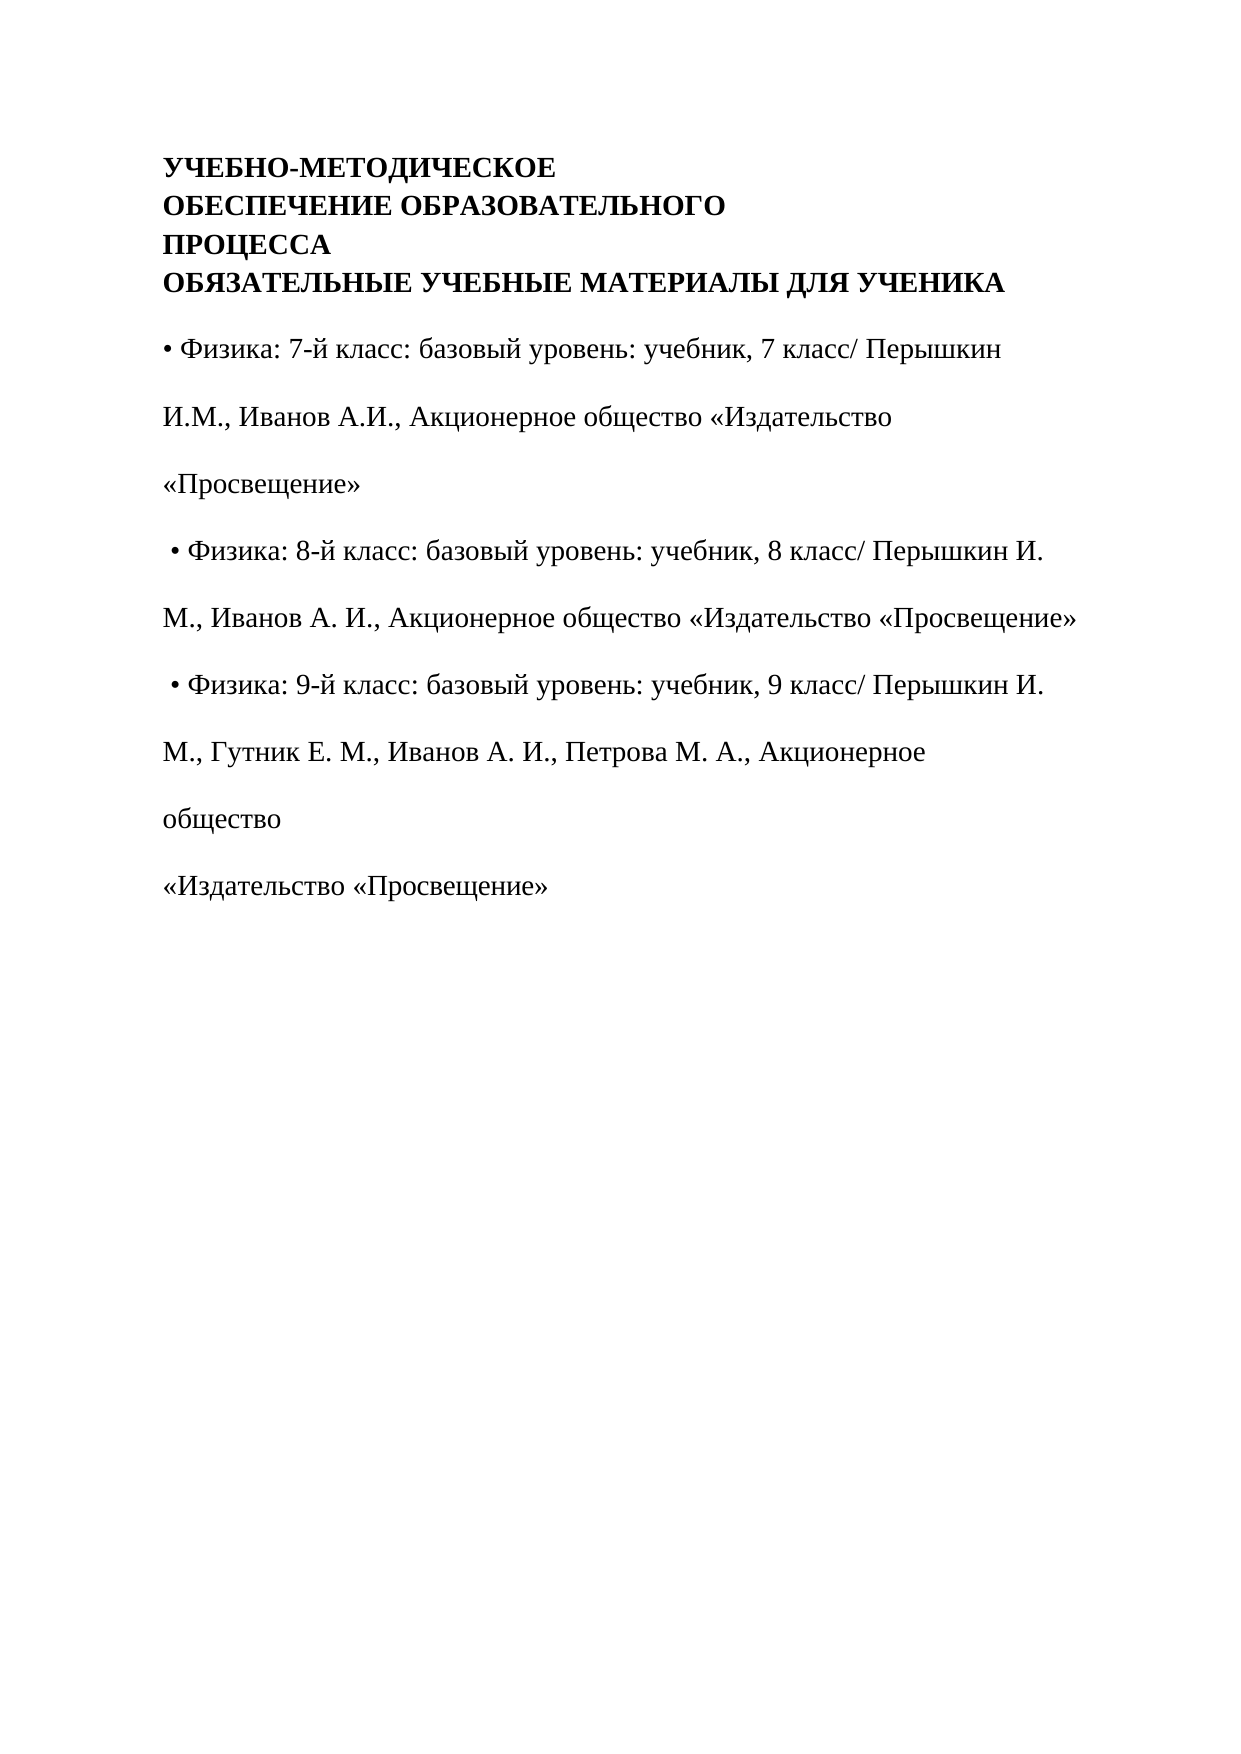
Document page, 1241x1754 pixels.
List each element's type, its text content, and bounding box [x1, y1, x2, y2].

text «Издательство «Просвещение» [162, 868, 1088, 902]
text ОБЯЗАТЕЛЬНЫЕ УЧЕБНЫЕ МАТЕРИАЛЫ ДЛЯ УЧЕНИКА [162, 266, 1088, 299]
list Физика: 8-й класс: базовый уровень: учебник, 8 класс/ Перышкин И. М., Иванов А. И., Акционерное общество «Издательство «Просвещение» [162, 533, 1078, 633]
list Физика: 7-й класс: базовый уровень: учебник, 7 класс/ Перышкин И.М., Иванов А.И., Акционерное общество «Издательство «Просвещение» [162, 332, 1077, 499]
text УЧЕБНО-МЕТОДИЧЕСКОЕ ОБЕСПЕЧЕНИЕ ОБРАЗОВАТЕЛЬНОГО ПРОЦЕССА [162, 150, 794, 261]
list Физика: 9-й класс: базовый уровень: учебник, 9 класс/ Перышкин И. М., Гутник Е. М., Иванов А. И., Петрова М. А., Акционерное общество [162, 667, 1051, 835]
